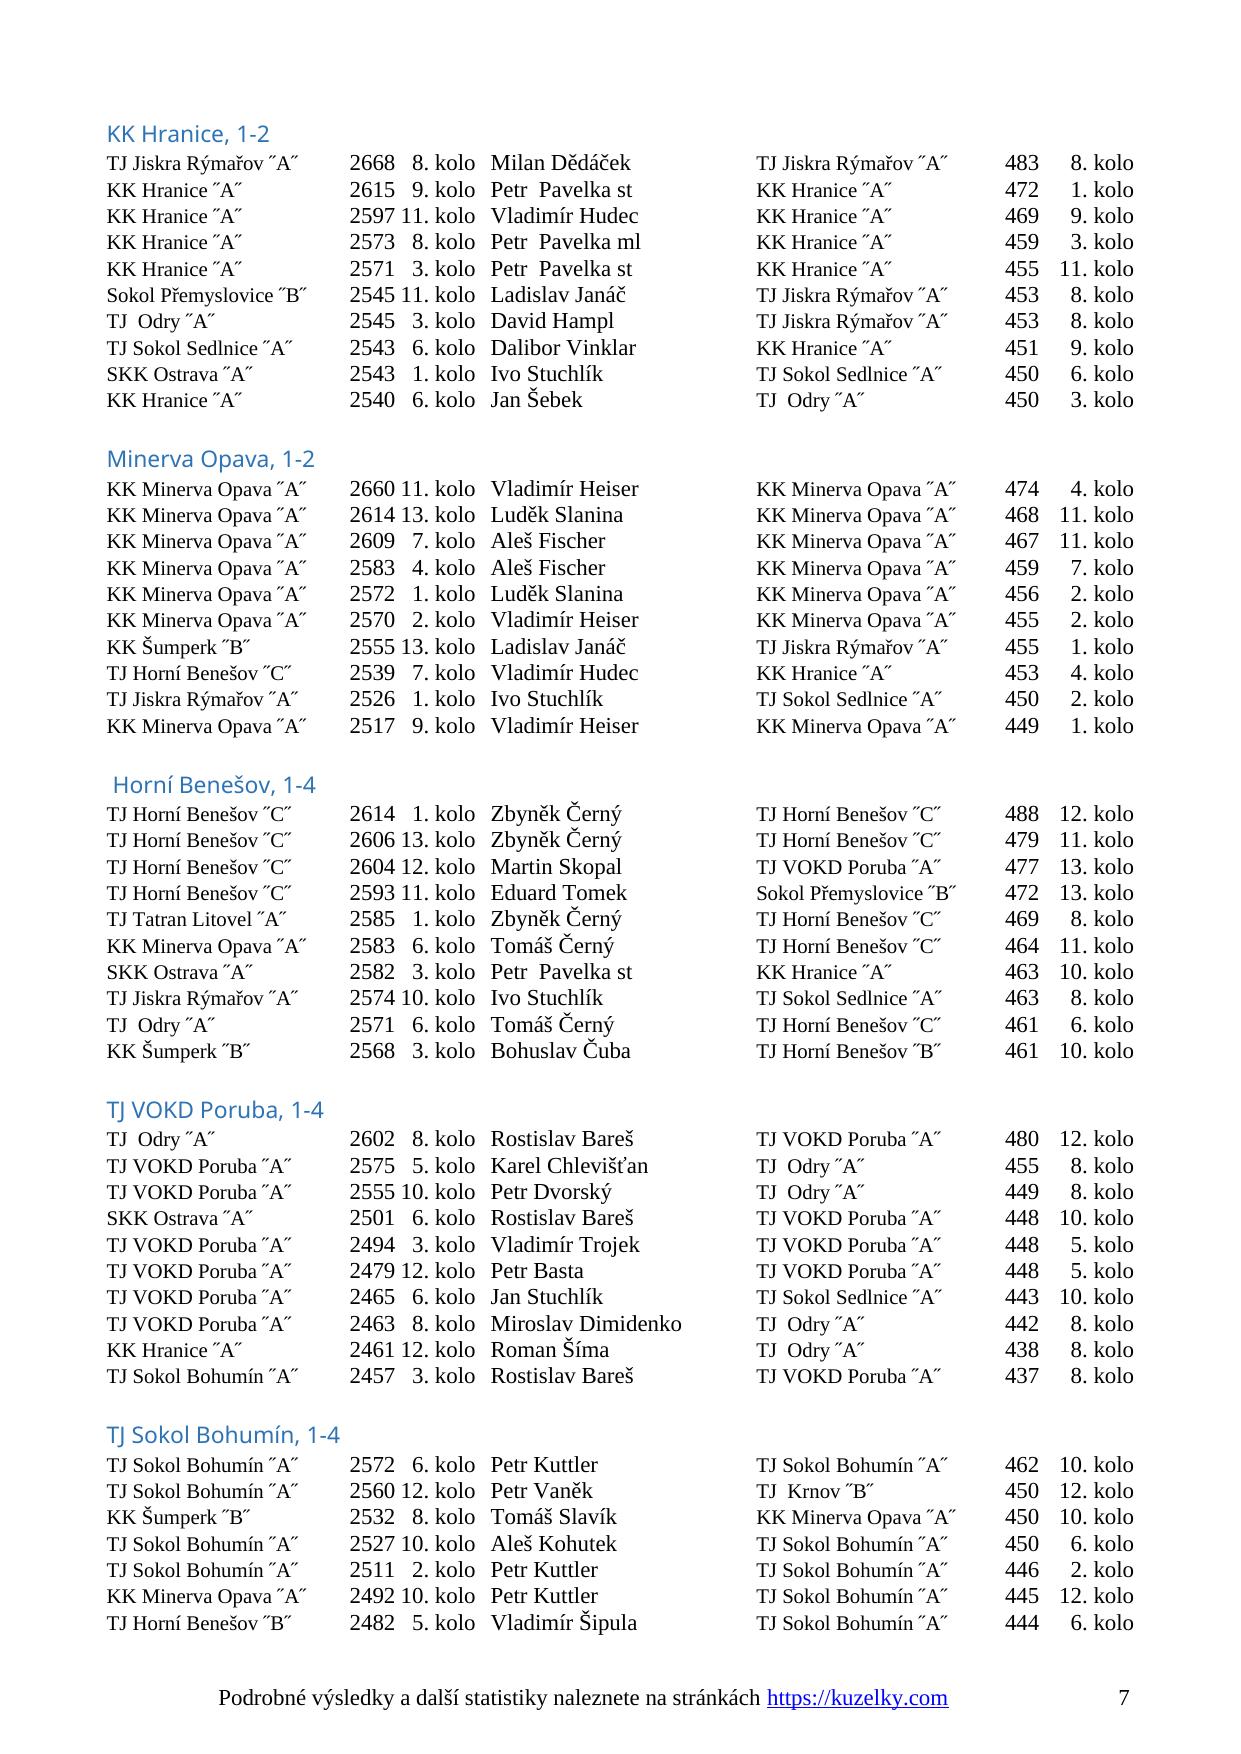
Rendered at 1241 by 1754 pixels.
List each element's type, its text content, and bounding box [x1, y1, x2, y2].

text TJ Odry ˝A˝ 2545 3. kolo David Hampl TJ Jiskra Rýmařov ˝A˝ 453 8. kolo [106, 307, 1134, 334]
text SKK Ostrava ˝A˝ 2582 3. kolo Petr Pavelka st KK Hranice ˝A˝ 463 10. kolo [106, 958, 1134, 984]
text TJ VOKD Poruba ˝A˝ 2575 5. kolo Karel Chlevišťan TJ Odry ˝A˝ 455 8. kolo [106, 1152, 1134, 1178]
text KK Minerva Opava ˝A˝ 2614 13. kolo Luděk Slanina KK Minerva Opava ˝A˝ 468 11. kolo [106, 501, 1134, 527]
text KK Minerva Opava ˝A˝ 2572 1. kolo Luděk Slanina KK Minerva Opava ˝A˝ 456 2. kolo [106, 580, 1134, 606]
text Sokol Přemyslovice ˝B˝ 2545 11. kolo Ladislav Janáč TJ Jiskra Rýmařov ˝A˝ 453 8. kolo [106, 281, 1134, 307]
text TJ VOKD Poruba ˝A˝ 2555 10. kolo Petr Dvorský TJ Odry ˝A˝ 449 8. kolo [106, 1178, 1134, 1204]
text TJ Jiskra Rýmařov ˝A˝ 2574 10. kolo Ivo Stuchlík TJ Sokol Sedlnice ˝A˝ 463 8. kolo [106, 984, 1134, 1011]
text TJ Horní Benešov ˝C˝ 2614 1. kolo Zbyněk Černý TJ Horní Benešov ˝C˝ 488 12. kolo [106, 800, 1134, 826]
text TJ Horní Benešov ˝C˝ 2606 13. kolo Zbyněk Černý TJ Horní Benešov ˝C˝ 479 11. kolo [106, 826, 1134, 853]
subtitle Minerva Opava, 1-2 [106, 443, 1134, 475]
text SKK Ostrava ˝A˝ 2501 6. kolo Rostislav Bareš TJ VOKD Poruba ˝A˝ 448 10. kolo [106, 1204, 1134, 1231]
text TJ Odry ˝A˝ 2571 6. kolo Tomáš Černý TJ Horní Benešov ˝C˝ 461 6. kolo [106, 1011, 1134, 1037]
text KK Hranice ˝A˝ 2540 6. kolo Jan Šebek TJ Odry ˝A˝ 450 3. kolo [106, 387, 1134, 413]
subtitle TJ Sokol Bohumín, 1-4 [106, 1419, 1134, 1451]
text KK Minerva Opava ˝A˝ 2492 10. kolo Petr Kuttler TJ Sokol Bohumín ˝A˝ 445 12. kolo [106, 1582, 1134, 1609]
subtitle TJ VOKD Poruba, 1-4 [106, 1094, 1134, 1125]
text KK Minerva Opava ˝A˝ 2583 6. kolo Tomáš Černý TJ Horní Benešov ˝C˝ 464 11. kolo [106, 932, 1134, 958]
text KK Minerva Opava ˝A˝ 2609 7. kolo Aleš Fischer KK Minerva Opava ˝A˝ 467 11. kolo [106, 527, 1134, 554]
text TJ VOKD Poruba ˝A˝ 2463 8. kolo Miroslav Dimidenko TJ Odry ˝A˝ 442 8. kolo [106, 1310, 1134, 1336]
text TJ Sokol Sedlnice ˝A˝ 2543 6. kolo Dalibor Vinklar KK Hranice ˝A˝ 451 9. kolo [106, 334, 1134, 360]
text KK Minerva Opava ˝A˝ 2660 11. kolo Vladimír Heiser KK Minerva Opava ˝A˝ 474 4. kolo [106, 475, 1134, 501]
text KK Šumperk ˝B˝ 2532 8. kolo Tomáš Slavík KK Minerva Opava ˝A˝ 450 10. kolo [106, 1503, 1134, 1530]
text TJ Sokol Bohumín ˝A˝ 2527 10. kolo Aleš Kohutek TJ Sokol Bohumín ˝A˝ 450 6. kolo [106, 1530, 1134, 1556]
text TJ Sokol Bohumín ˝A˝ 2572 6. kolo Petr Kuttler TJ Sokol Bohumín ˝A˝ 462 10. kolo [106, 1451, 1134, 1477]
text TJ Horní Benešov ˝B˝ 2482 5. kolo Vladimír Šipula TJ Sokol Bohumín ˝A˝ 444 6. kolo [106, 1609, 1134, 1635]
text TJ Jiskra Rýmařov ˝A˝ 2526 1. kolo Ivo Stuchlík TJ Sokol Sedlnice ˝A˝ 450 2. kolo [106, 686, 1134, 712]
text KK Hranice ˝A˝ 2597 11. kolo Vladimír Hudec KK Hranice ˝A˝ 469 9. kolo [106, 202, 1134, 228]
text TJ Horní Benešov ˝C˝ 2593 11. kolo Eduard Tomek Sokol Přemyslovice ˝B˝ 472 13. kolo [106, 879, 1134, 905]
text TJ Odry ˝A˝ 2602 8. kolo Rostislav Bareš TJ VOKD Poruba ˝A˝ 480 12. kolo [106, 1125, 1134, 1152]
subtitle KK Hranice, 1-2 [106, 118, 1134, 149]
text TJ Horní Benešov ˝C˝ 2539 7. kolo Vladimír Hudec KK Hranice ˝A˝ 453 4. kolo [106, 659, 1134, 686]
text TJ VOKD Poruba ˝A˝ 2494 3. kolo Vladimír Trojek TJ VOKD Poruba ˝A˝ 448 5. kolo [106, 1231, 1134, 1257]
text KK Šumperk ˝B˝ 2568 3. kolo Bohuslav Čuba TJ Horní Benešov ˝B˝ 461 10. kolo [106, 1037, 1134, 1063]
text TJ VOKD Poruba ˝A˝ 2465 6. kolo Jan Stuchlík TJ Sokol Sedlnice ˝A˝ 443 10. kolo [106, 1283, 1134, 1310]
text KK Minerva Opava ˝A˝ 2517 9. kolo Vladimír Heiser KK Minerva Opava ˝A˝ 449 1. kolo [106, 712, 1134, 738]
text KK Hranice ˝A˝ 2573 8. kolo Petr Pavelka ml KK Hranice ˝A˝ 459 3. kolo [106, 228, 1134, 255]
text TJ VOKD Poruba ˝A˝ 2479 12. kolo Petr Basta TJ VOKD Poruba ˝A˝ 448 5. kolo [106, 1257, 1134, 1283]
subtitle Horní Benešov, 1-4 [106, 769, 1134, 800]
text KK Hranice ˝A˝ 2615 9. kolo Petr Pavelka st KK Hranice ˝A˝ 472 1. kolo [106, 176, 1134, 202]
text KK Hranice ˝A˝ 2571 3. kolo Petr Pavelka st KK Hranice ˝A˝ 455 11. kolo [106, 255, 1134, 281]
text TJ Jiskra Rýmařov ˝A˝ 2668 8. kolo Milan Dědáček TJ Jiskra Rýmařov ˝A˝ 483 8. kolo [106, 149, 1134, 176]
text KK Minerva Opava ˝A˝ 2570 2. kolo Vladimír Heiser KK Minerva Opava ˝A˝ 455 2. kolo [106, 606, 1134, 633]
text TJ Horní Benešov ˝C˝ 2604 12. kolo Martin Skopal TJ VOKD Poruba ˝A˝ 477 13. kolo [106, 853, 1134, 879]
text TJ Sokol Bohumín ˝A˝ 2511 2. kolo Petr Kuttler TJ Sokol Bohumín ˝A˝ 446 2. kolo [106, 1556, 1134, 1582]
text TJ Sokol Bohumín ˝A˝ 2560 12. kolo Petr Vaněk TJ Krnov ˝B˝ 450 12. kolo [106, 1477, 1134, 1503]
text KK Šumperk ˝B˝ 2555 13. kolo Ladislav Janáč TJ Jiskra Rýmařov ˝A˝ 455 1. kolo [106, 633, 1134, 659]
text KK Hranice ˝A˝ 2461 12. kolo Roman Šíma TJ Odry ˝A˝ 438 8. kolo [106, 1336, 1134, 1362]
text TJ Tatran Litovel ˝A˝ 2585 1. kolo Zbyněk Černý TJ Horní Benešov ˝C˝ 469 8. kolo [106, 905, 1134, 932]
text SKK Ostrava ˝A˝ 2543 1. kolo Ivo Stuchlík TJ Sokol Sedlnice ˝A˝ 450 6. kolo [106, 360, 1134, 387]
text KK Minerva Opava ˝A˝ 2583 4. kolo Aleš Fischer KK Minerva Opava ˝A˝ 459 7. kolo [106, 554, 1134, 580]
text TJ Sokol Bohumín ˝A˝ 2457 3. kolo Rostislav Bareš TJ VOKD Poruba ˝A˝ 437 8. kolo [106, 1362, 1134, 1389]
